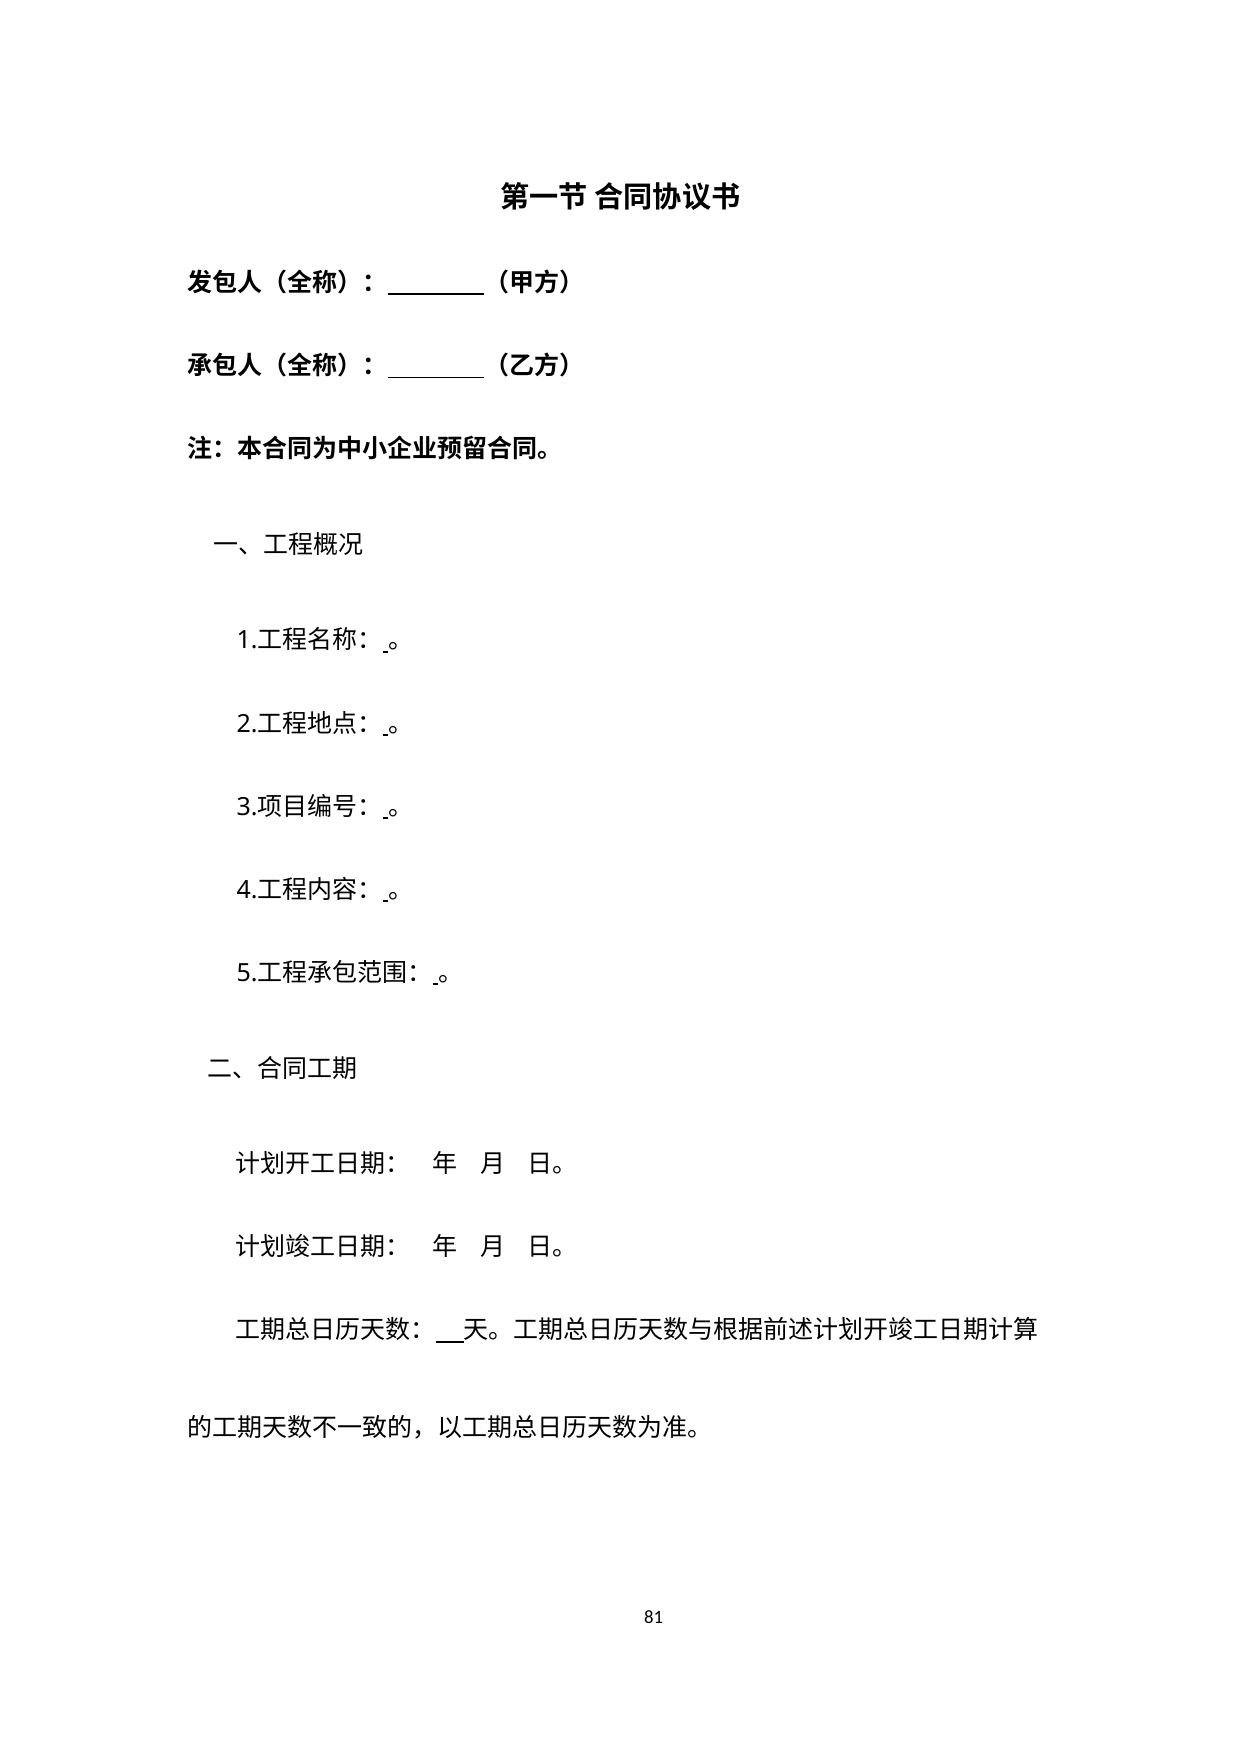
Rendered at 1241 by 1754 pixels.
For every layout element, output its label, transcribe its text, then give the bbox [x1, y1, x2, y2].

text 1.工程名称： 。 [187, 606, 1053, 671]
text 工期总日历天数： 天。工期总日历天数与根据前述计划开竣工日期计算的工期天数不一致的，以工期总日历天数为准。 [187, 1296, 1053, 1458]
text 2.工程地点： 。 [187, 689, 1053, 754]
text 二、合同工期 [187, 1034, 1053, 1099]
text 计划开工日期： 年 月 日。 [187, 1129, 1053, 1194]
text 5.工程承包范围： 。 [187, 938, 1053, 1003]
subtitle 第一节 合同协议书 [187, 162, 1053, 227]
text 注：本合同为中小企业预留合同。 [187, 414, 1053, 479]
text 发包人（全称）： （甲方） [187, 248, 1053, 313]
text 计划竣工日期： 年 月 日。 [187, 1212, 1053, 1277]
text 4.工程内容： 。 [187, 855, 1053, 920]
text 一、工程概况 [187, 510, 1053, 575]
text 承包人（全称）： （乙方） [187, 331, 1053, 396]
text 3.项目编号： 。 [187, 772, 1053, 837]
